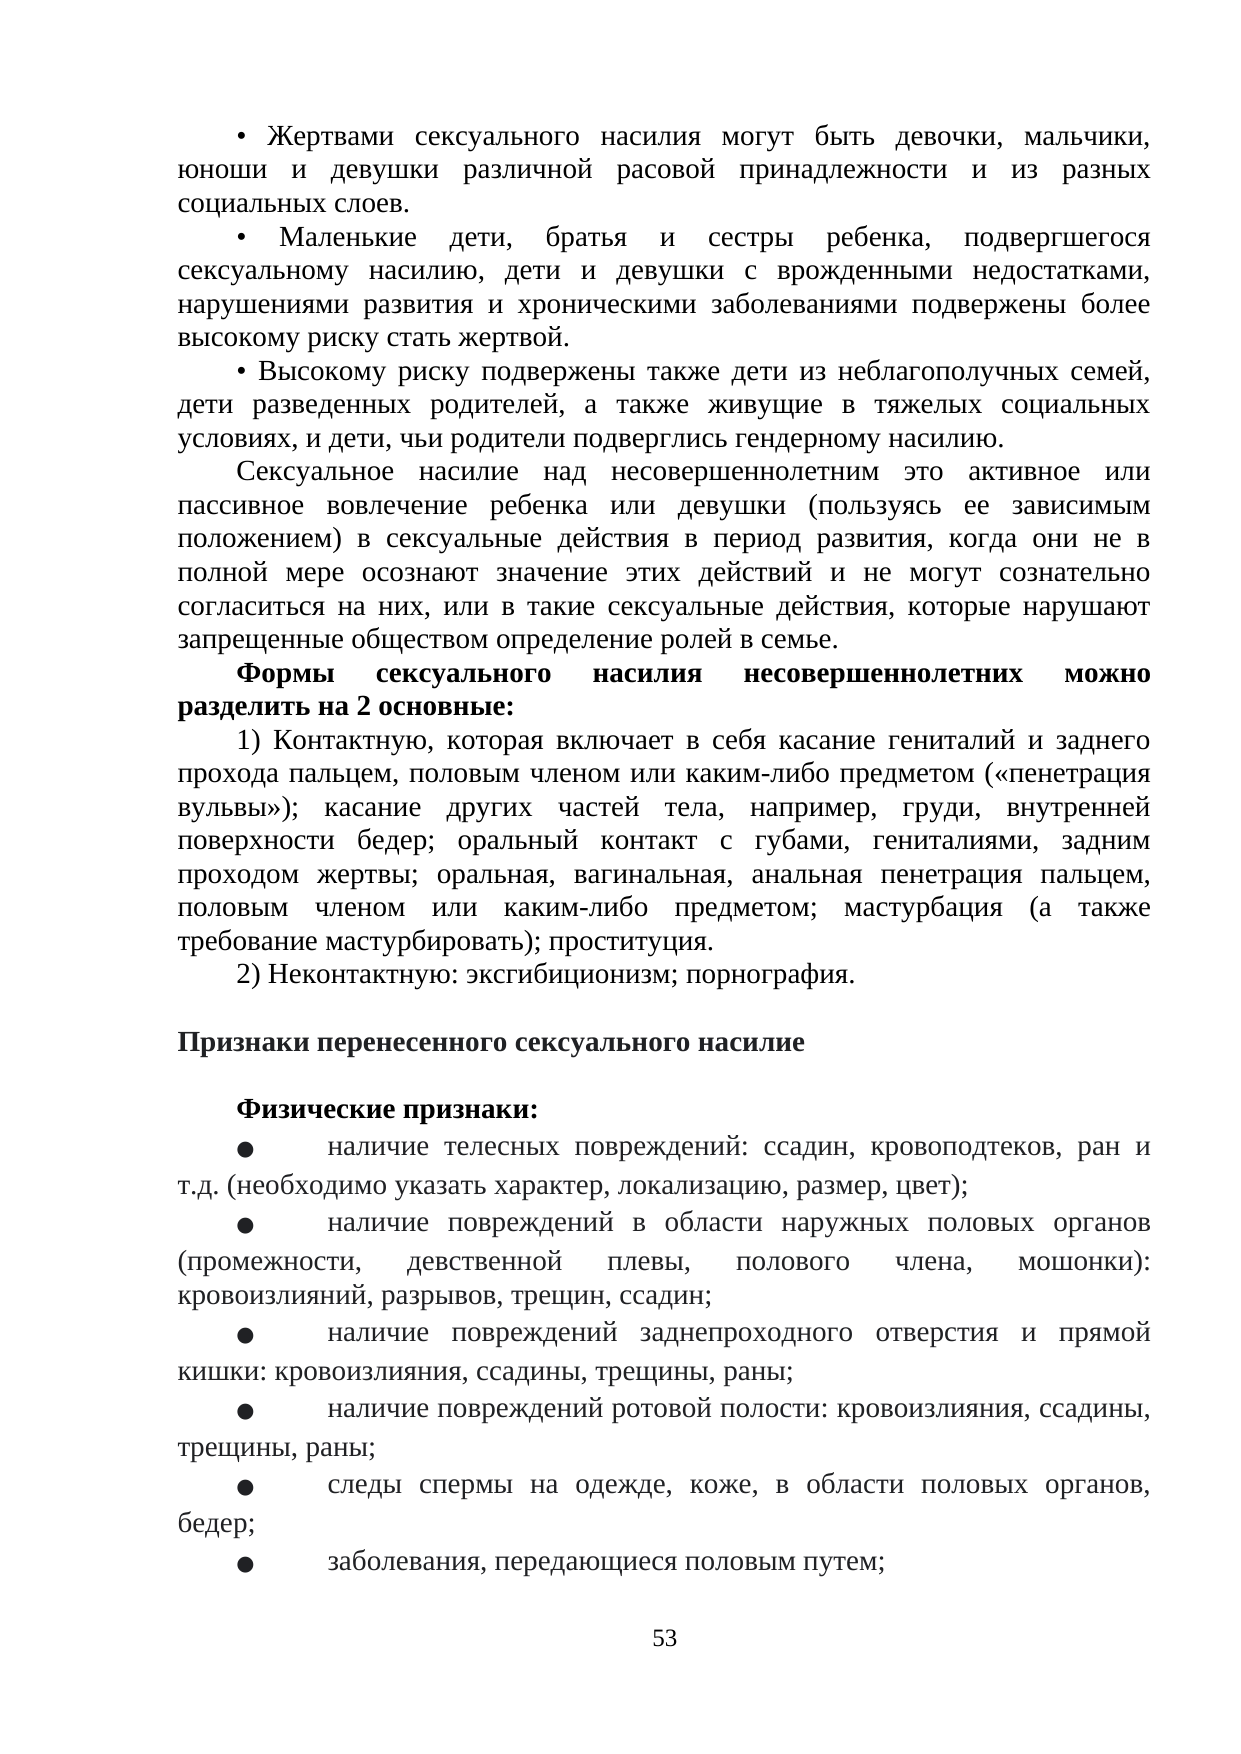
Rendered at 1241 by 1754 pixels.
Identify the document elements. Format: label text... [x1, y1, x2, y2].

list наличие повреждений ротовой полости: кровоизлияния, ссадины, трещины, раны; [177, 1387, 1152, 1463]
list наличие повреждений заднепроходного отверстия и прямой кишки: кровоизлияния, ссадины, трещины, раны; [177, 1310, 1152, 1387]
text Формы сексуального насилия несовершеннолетних можно разделить на 2 основные: [177, 655, 1152, 722]
list наличие повреждений в области наружных половых органов (промежности, девственной плевы, полового члена, мошонки): кровоизлияний, разрывов, трещин, ссадин; [177, 1201, 1152, 1310]
text Физические признаки: [177, 1091, 1152, 1124]
text 2) Неконтактную: эксгибиционизм; порнография. [177, 957, 1152, 990]
list следы спермы на одежде, коже, в области половых органов, бедер; [177, 1463, 1152, 1539]
list заболевания, передающиеся половым путем; [177, 1539, 1152, 1582]
list наличие телесных повреждений: ссадин, кровоподтеков, ран и т.д. (необходимо указать характер, локализацию, размер, цвет); [177, 1124, 1152, 1201]
text Признаки перенесенного сексуального насилие [177, 1024, 1152, 1057]
text • Высокому риску подвержены также дети из неблагополучных семей, дети разведенных родителей, а также живущие в тяжелых социальных условиях, и дети, чьи родители подверглись гендерному насилию. [177, 353, 1152, 453]
text 1) Контактную, которая включает в себя касание гениталий и заднего прохода пальцем, половым членом или каким-либо предметом («пенетрация вульвы»); касание других частей тела, например, груди, внутренней поверхности бедер; оральный контакт с губами, гениталиями, задним проходом жертвы; оральная, вагинальная, анальная пенетрация пальцем, половым членом или каким-либо предметом; мастурбация (а также требование мастурбировать); проституция. [177, 722, 1152, 957]
text Сексуальное насилие над несовершеннолетним это активное или пассивное вовлечение ребенка или девушки (пользуясь ее зависимым положением) в сексуальные действия в период развития, когда они не в полной мере осознают значение этих действий и не могут сознательно согласиться на них, или в такие сексуальные действия, которые нарушают запрещенные обществом определение ролей в семье. [177, 453, 1152, 655]
text • Маленькие дети, братья и сестры ребенка, подвергшегося сексуальному насилию, дети и девушки с врожденными недостатками, нарушениями развития и хроническими заболеваниями подвержены более высокому риску стать жертвой. [177, 219, 1152, 353]
text • Жертвами сексуального насилия могут быть девочки, мальчики, юноши и девушки различной расовой принадлежности и из разных социальных слоев. [177, 118, 1152, 219]
